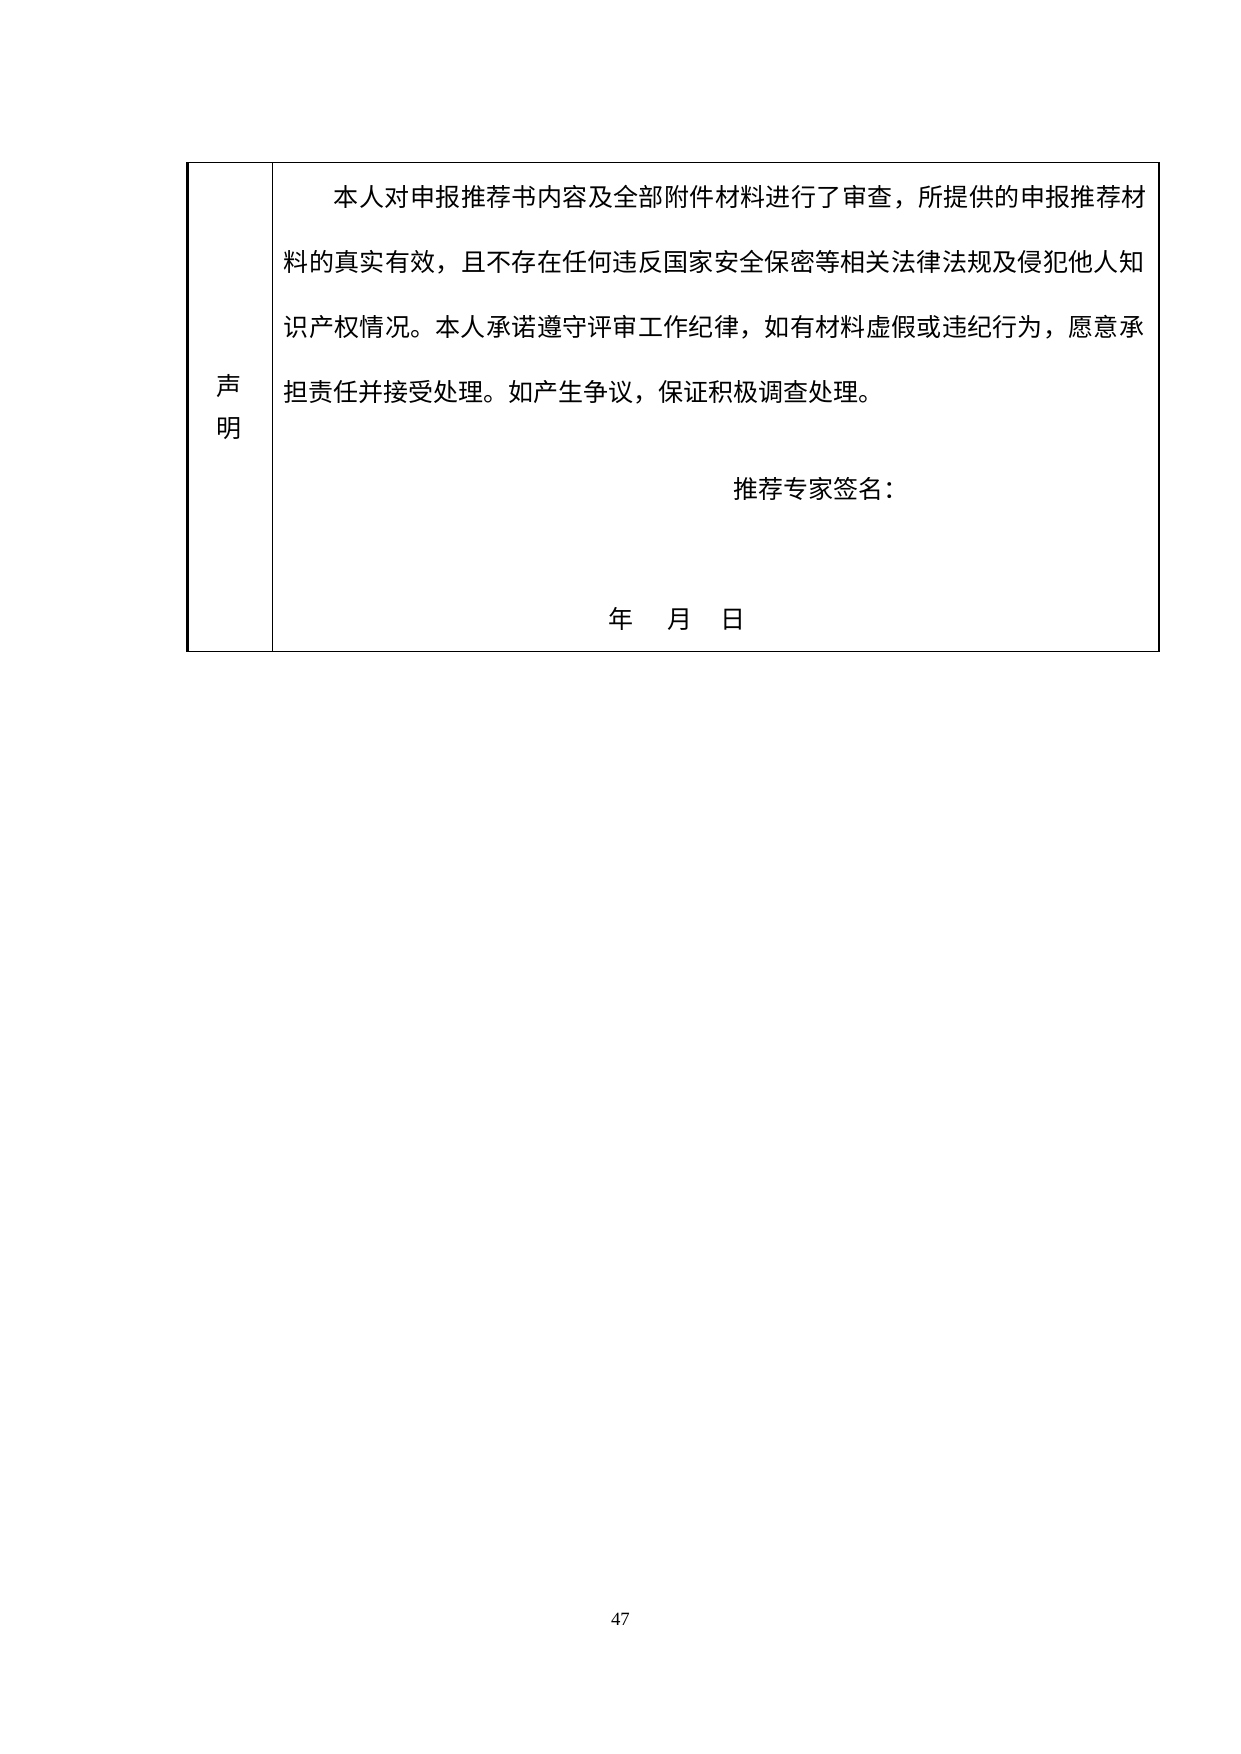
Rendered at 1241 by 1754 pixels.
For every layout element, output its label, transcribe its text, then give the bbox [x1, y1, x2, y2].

table_cell 声 明 [189, 163, 272, 651]
table_cell 本人对申报推荐书内容及全部附件材料进行了审查，所提供的申报推荐材料的真实有效，且不存在任何违反国家安全保密等相关法律法规及侵犯他人知识产权情况。本人承诺遵守评审工作纪律，如有材料虚假或违纪行为，愿意承担责任并接受处理。如产生争议，保证积极调查处理。 推荐专家签名： 年 月 日 [273, 163, 1158, 651]
